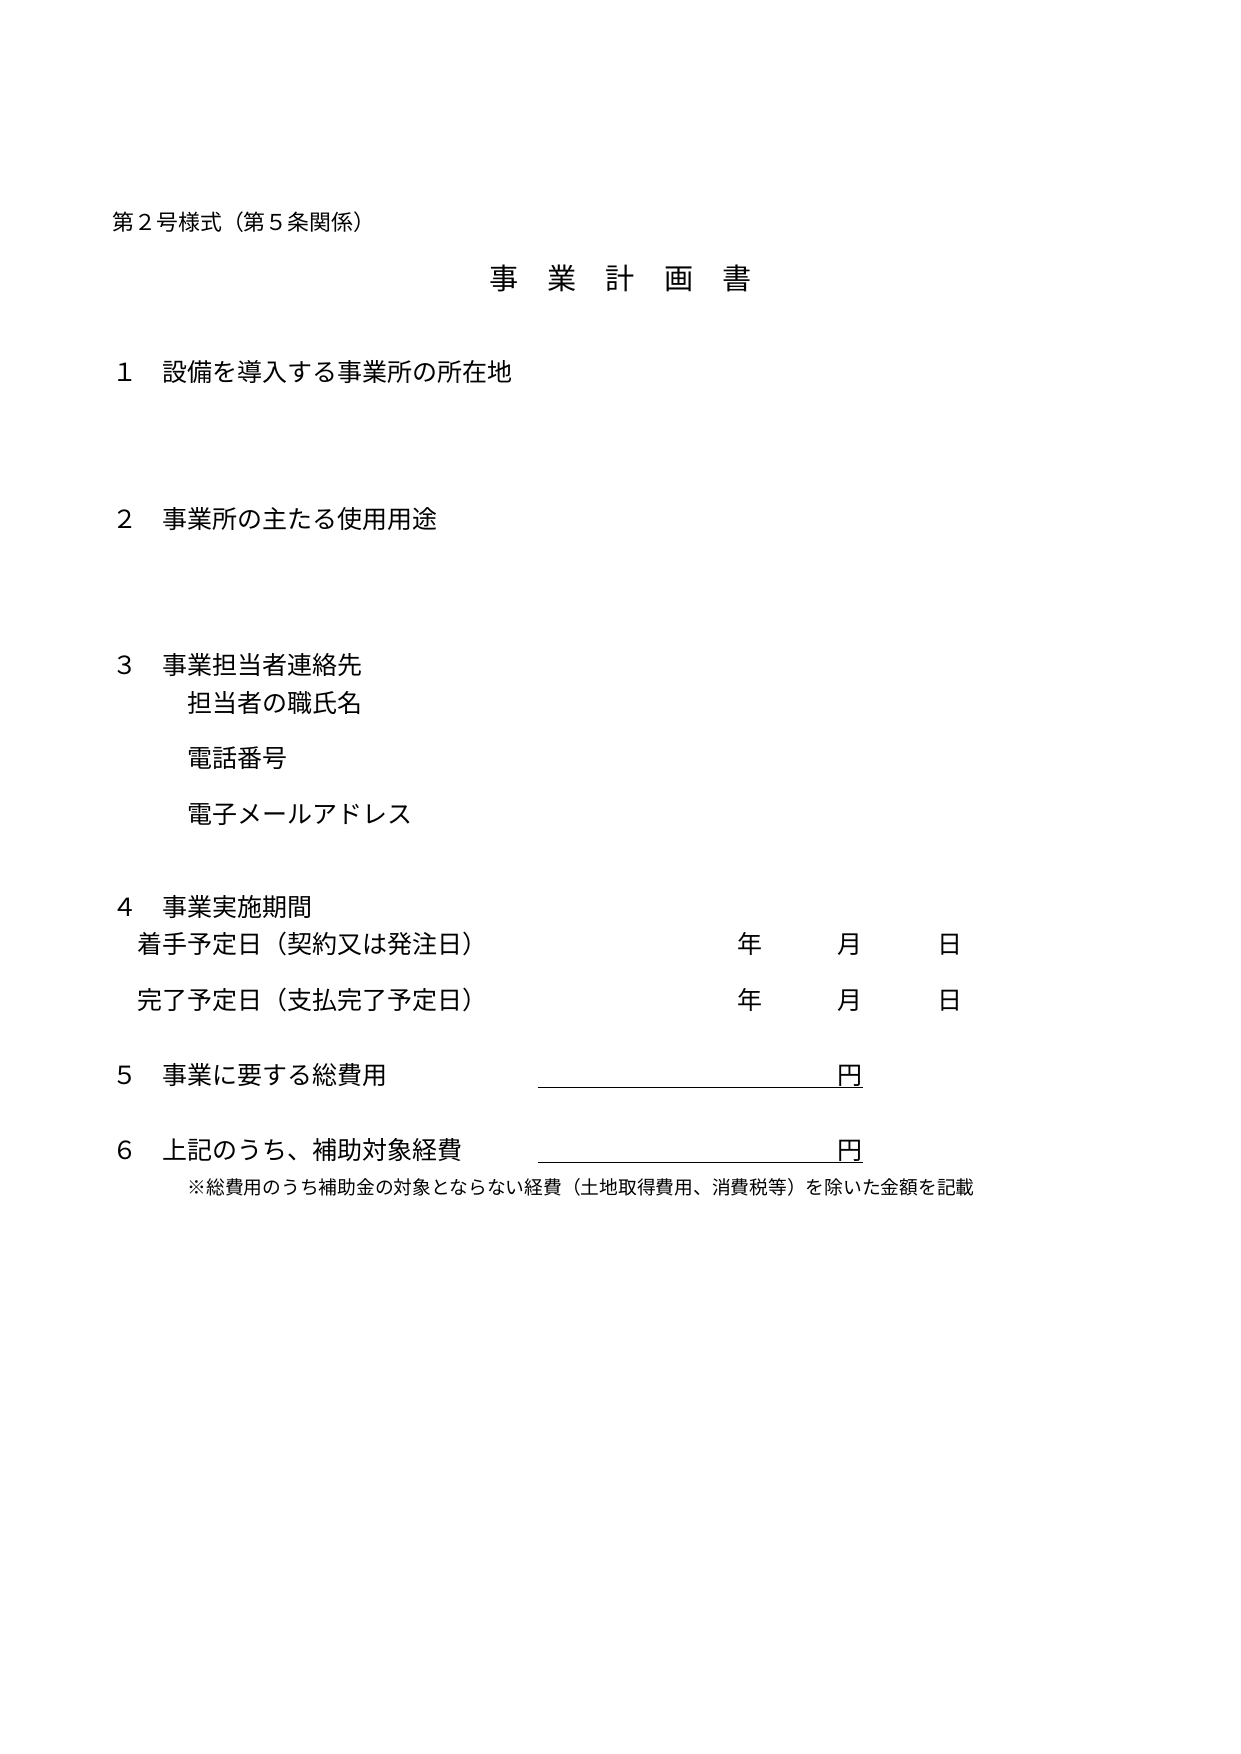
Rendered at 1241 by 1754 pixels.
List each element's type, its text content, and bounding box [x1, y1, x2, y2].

text ２ 事業所の主たる使用用途 [112, 498, 1128, 536]
text ６ 上記のうち、補助対象経費 円 [112, 1130, 1128, 1167]
text ※総費用のうち補助金の対象とならない経費（土地取得費用、消費税等）を除いた金額を記載 [112, 1167, 1128, 1205]
text 電話番号 [112, 738, 1128, 776]
text ５ 事業に要する総費用 円 [112, 1055, 1128, 1092]
text ３ 事業担当者連絡先 [112, 645, 1128, 682]
text 担当者の職氏名 [112, 682, 1128, 720]
text 電子メールアドレス [112, 794, 1128, 831]
text ４ 事業実施期間 [112, 887, 1128, 924]
text 完了予定日（支払完了予定日） 年 月 日 [112, 980, 1128, 1017]
text 事 業 計 画 書 [112, 239, 1128, 314]
text 着手予定日（契約又は発注日） 年 月 日 [112, 924, 1128, 962]
text 第２号様式（第５条関係） [112, 202, 1128, 239]
text １ 設備を導入する事業所の所在地 [112, 352, 1128, 389]
